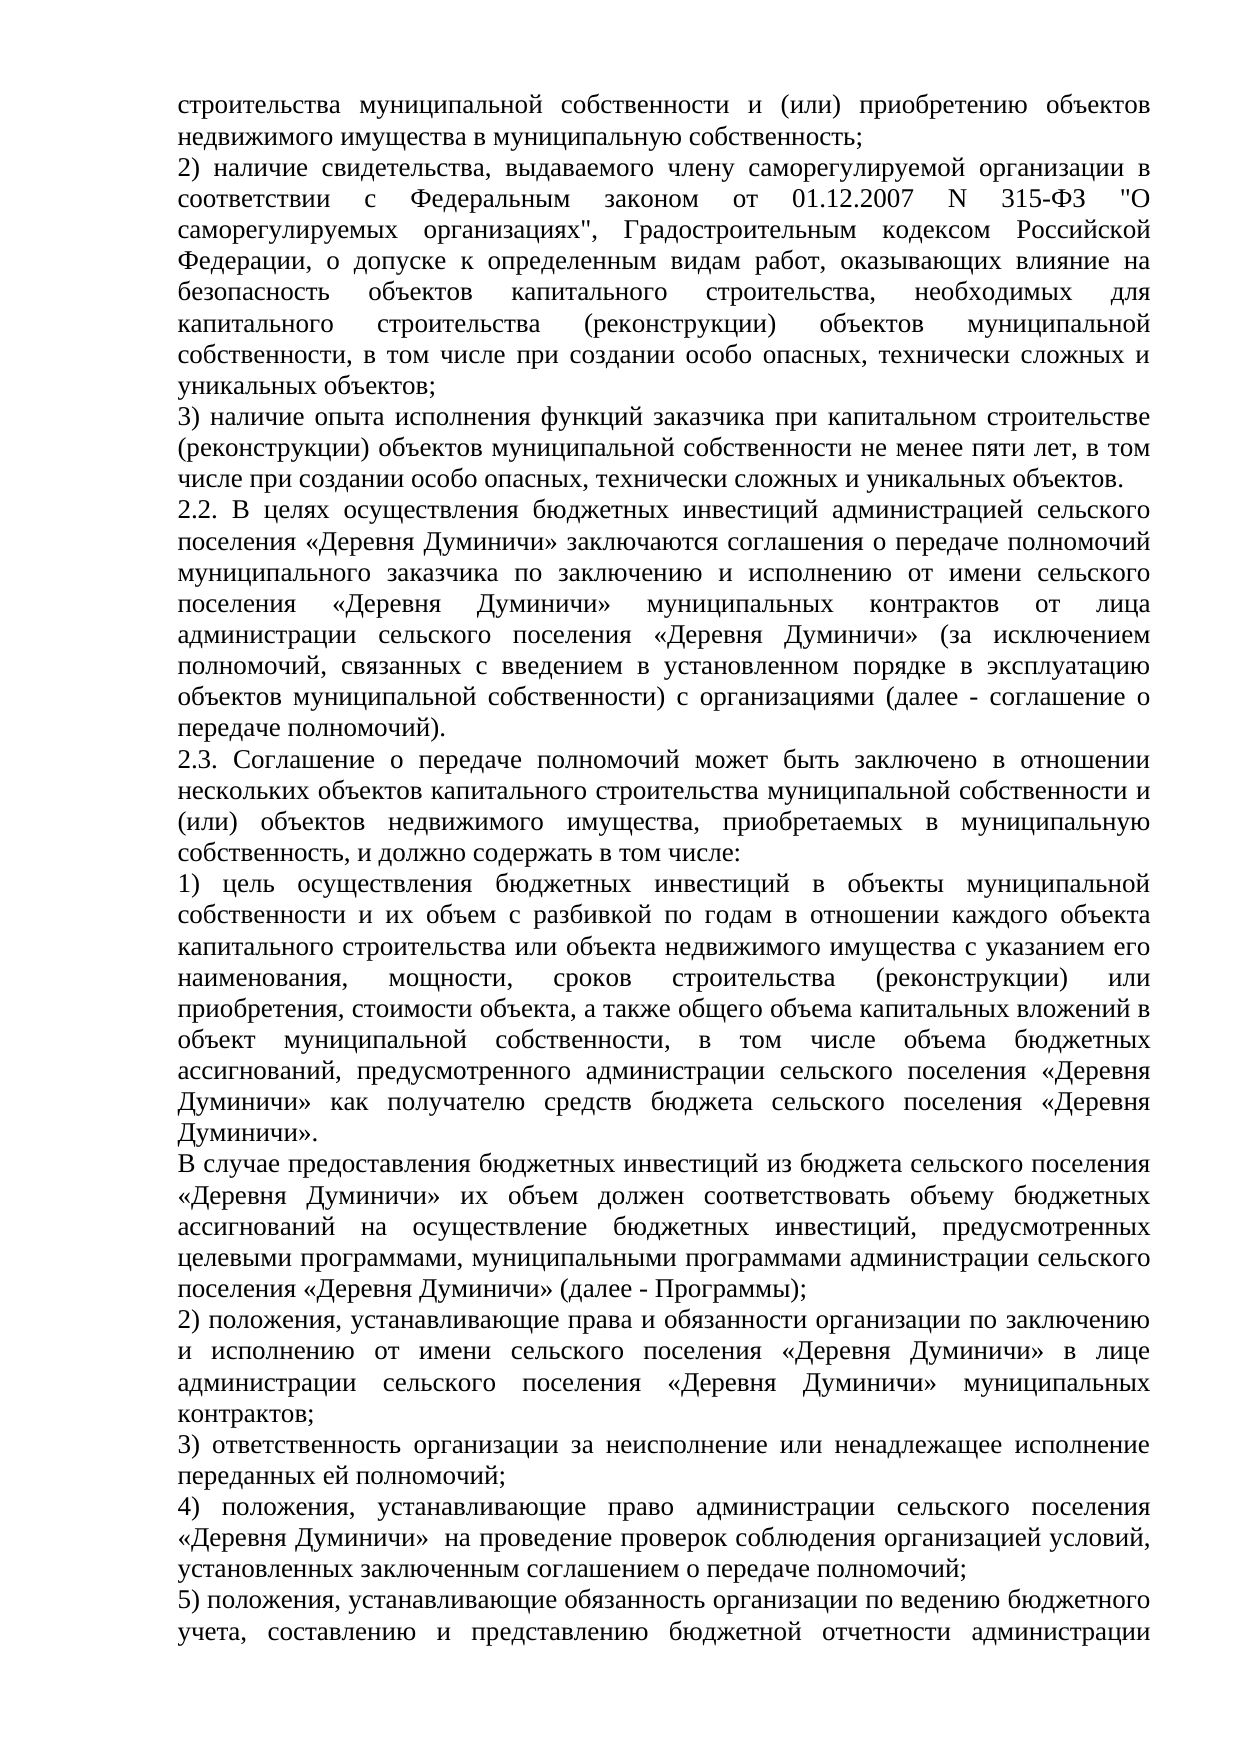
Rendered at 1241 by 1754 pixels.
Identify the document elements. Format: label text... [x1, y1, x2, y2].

text 1) цель осуществления бюджетных инвестиций в объекты муниципальной собственности и их объем с разбивкой по годам в отношении каждого объекта капитального строительства или объекта недвижимого имущества с указанием его наименования, мощности, сроков строительства (реконструкции) или приобретения, стоимости объекта, а также общего объема капитальных вложений в объект муниципальной собственности, в том числе объема бюджетных ассигнований, предусмотренного администрации сельского поселения «Деревня Думиничи» как получателю средств бюджета сельского поселения «Деревня Думиничи». [177, 867, 1152, 1148]
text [177, 89, 1152, 151]
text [177, 1584, 1152, 1646]
text 4) положения, устанавливающие право администрации сельского поселения «Деревня Думиничи» на проведение проверок соблюдения организацией условий, установленных заключенным соглашением о передаче полномочий; [177, 1490, 1152, 1584]
text 2.2. В целях осуществления бюджетных инвестиций администрацией сельского поселения «Деревня Думиничи» заключаются соглашения о передаче полномочий муниципального заказчика по заключению и исполнению от имени сельского поселения «Деревня Думиничи» муниципальных контрактов от лица администрации сельского поселения «Деревня Думиничи» (за исключением полномочий, связанных с введением в установленном порядке в эксплуатацию объектов муниципальной собственности) с организациями (далее - соглашение о передаче полномочий). [177, 493, 1152, 743]
text 3) наличие опыта исполнения функций заказчика при капитальном строительстве (реконструкции) объектов муниципальной собственности не менее пяти лет, в том числе при создании особо опасных, технически сложных и уникальных объектов. [177, 400, 1152, 493]
text 3) ответственность организации за неисполнение или ненадлежащее исполнение переданных ей полномочий; [177, 1428, 1152, 1490]
text 2) наличие свидетельства, выдаваемого члену саморегулируемой организации в соответствии с Федеральным законом от 01.12.2007 N 315-ФЗ "О саморегулируемых организациях", Градостроительным кодексом Российской Федерации, о допуске к определенным видам работ, оказывающих влияние на безопасность объектов капитального строительства, необходимых для капитального строительства (реконструкции) объектов муниципальной собственности, в том числе при создании особо опасных, технически сложных и уникальных объектов; [177, 151, 1152, 400]
text 2) положения, устанавливающие права и обязанности организации по заключению и исполнению от имени сельского поселения «Деревня Думиничи» в лице администрации сельского поселения «Деревня Думиничи» муниципальных контрактов; [177, 1303, 1152, 1428]
text 2.3. Соглашение о передаче полномочий может быть заключено в отношении нескольких объектов капитального строительства муниципальной собственности и (или) объектов недвижимого имущества, приобретаемых в муниципальную собственность, и должно содержать в том числе: [177, 743, 1152, 867]
text В случае предоставления бюджетных инвестиций из бюджета сельского поселения «Деревня Думиничи» их объем должен соответствовать объему бюджетных ассигнований на осуществление бюджетных инвестиций, предусмотренных целевыми программами, муниципальными программами администрации сельского поселения «Деревня Думиничи» (далее - Программы); [177, 1148, 1152, 1303]
